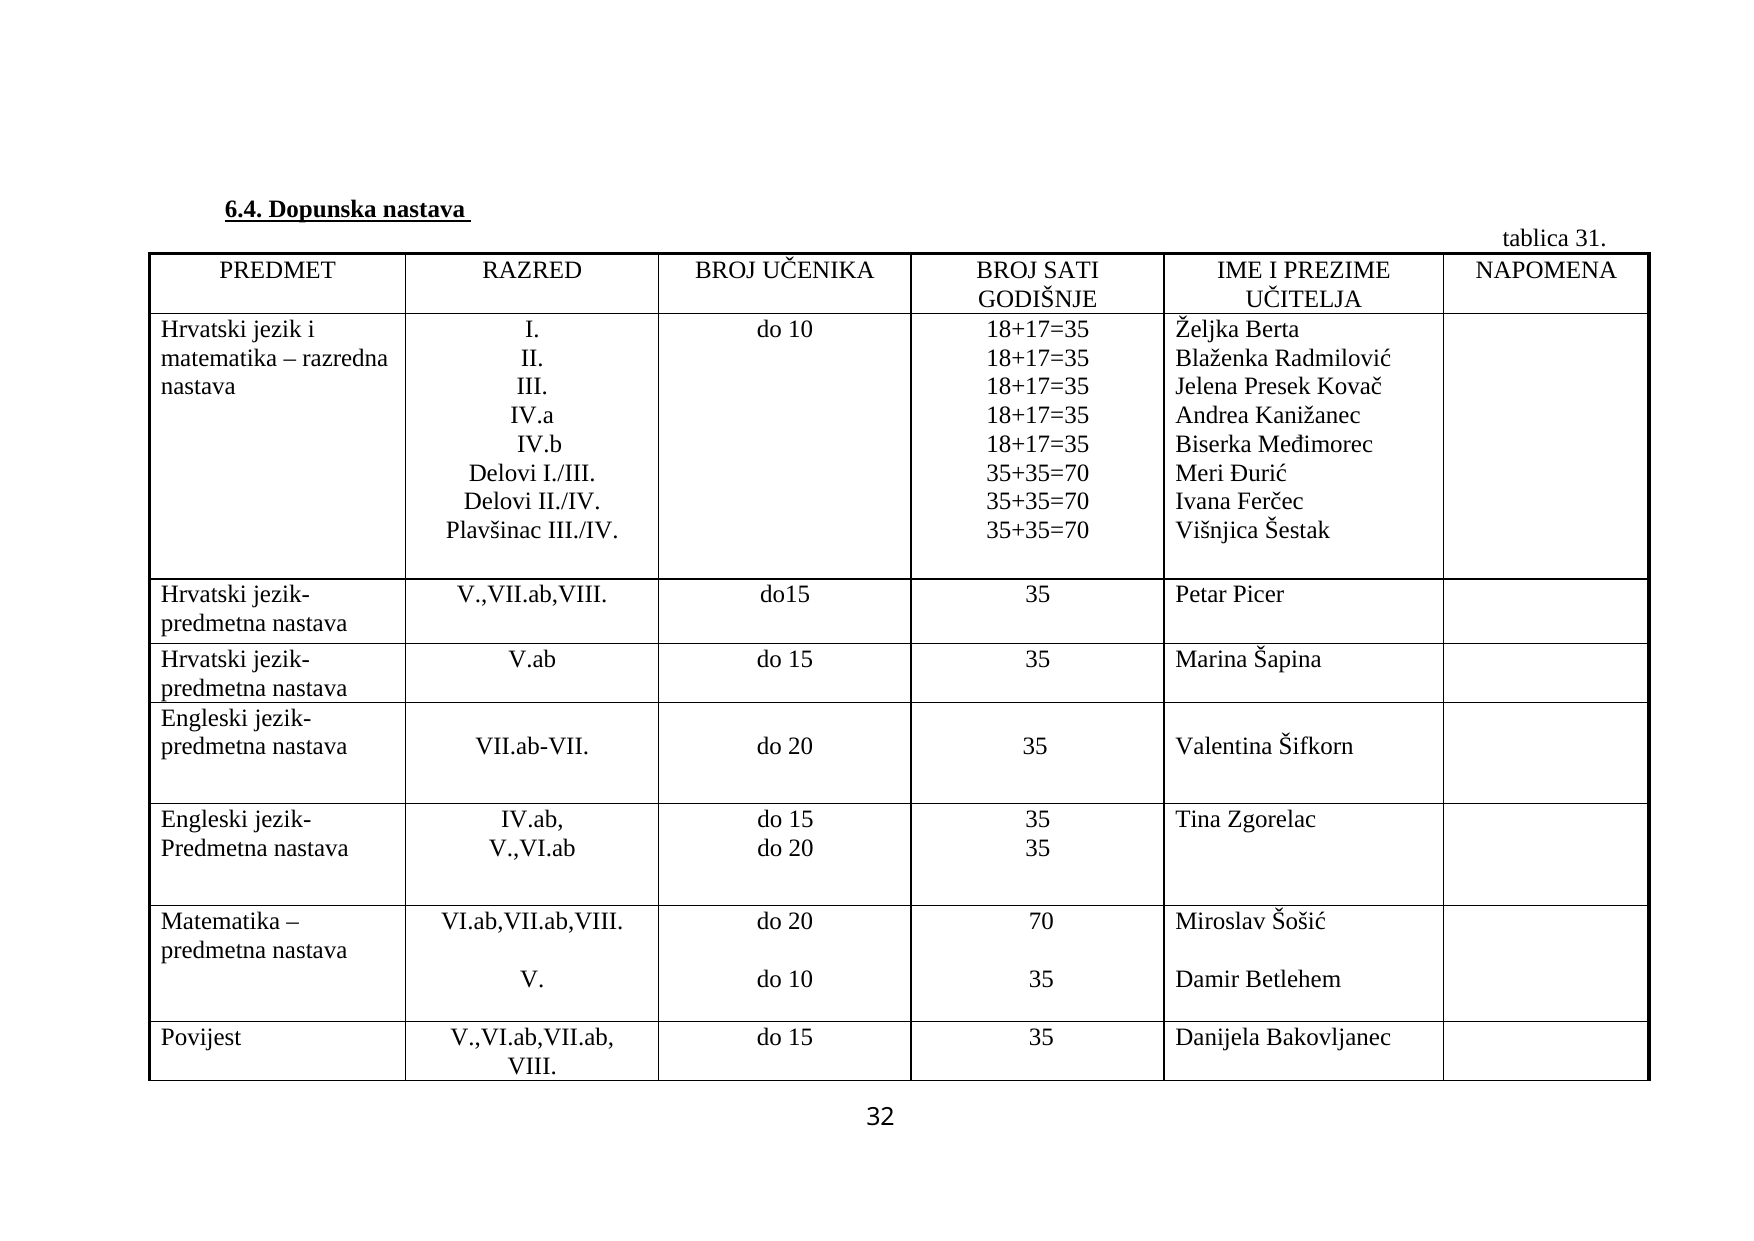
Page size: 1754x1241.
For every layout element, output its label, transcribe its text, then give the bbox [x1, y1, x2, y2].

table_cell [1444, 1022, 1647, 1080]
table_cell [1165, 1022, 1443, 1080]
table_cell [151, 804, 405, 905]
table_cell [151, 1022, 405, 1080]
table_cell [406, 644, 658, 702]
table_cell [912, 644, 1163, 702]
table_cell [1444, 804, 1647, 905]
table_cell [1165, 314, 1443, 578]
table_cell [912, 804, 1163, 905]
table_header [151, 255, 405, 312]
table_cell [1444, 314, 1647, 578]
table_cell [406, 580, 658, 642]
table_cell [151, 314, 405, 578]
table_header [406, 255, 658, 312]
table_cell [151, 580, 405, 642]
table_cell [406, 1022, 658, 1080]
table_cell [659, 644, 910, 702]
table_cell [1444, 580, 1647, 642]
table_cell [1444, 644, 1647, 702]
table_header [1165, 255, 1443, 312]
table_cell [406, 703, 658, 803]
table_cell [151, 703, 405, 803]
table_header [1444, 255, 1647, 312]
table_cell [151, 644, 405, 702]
subtitle 6.4. Dopunska nastava [224, 194, 1606, 223]
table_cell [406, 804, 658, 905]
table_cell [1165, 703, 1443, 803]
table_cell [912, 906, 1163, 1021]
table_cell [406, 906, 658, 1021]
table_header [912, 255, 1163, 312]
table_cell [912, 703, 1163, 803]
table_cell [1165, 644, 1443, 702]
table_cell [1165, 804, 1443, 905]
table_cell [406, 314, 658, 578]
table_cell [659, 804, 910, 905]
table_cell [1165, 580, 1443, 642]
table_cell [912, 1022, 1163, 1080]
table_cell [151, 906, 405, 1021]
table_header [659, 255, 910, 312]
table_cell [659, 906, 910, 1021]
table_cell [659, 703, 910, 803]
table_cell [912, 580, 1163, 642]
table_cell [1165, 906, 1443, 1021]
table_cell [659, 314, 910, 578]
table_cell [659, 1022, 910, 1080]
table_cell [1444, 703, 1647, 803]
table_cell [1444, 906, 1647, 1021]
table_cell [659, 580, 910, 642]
text tablica 31. [148, 223, 1606, 252]
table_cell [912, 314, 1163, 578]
